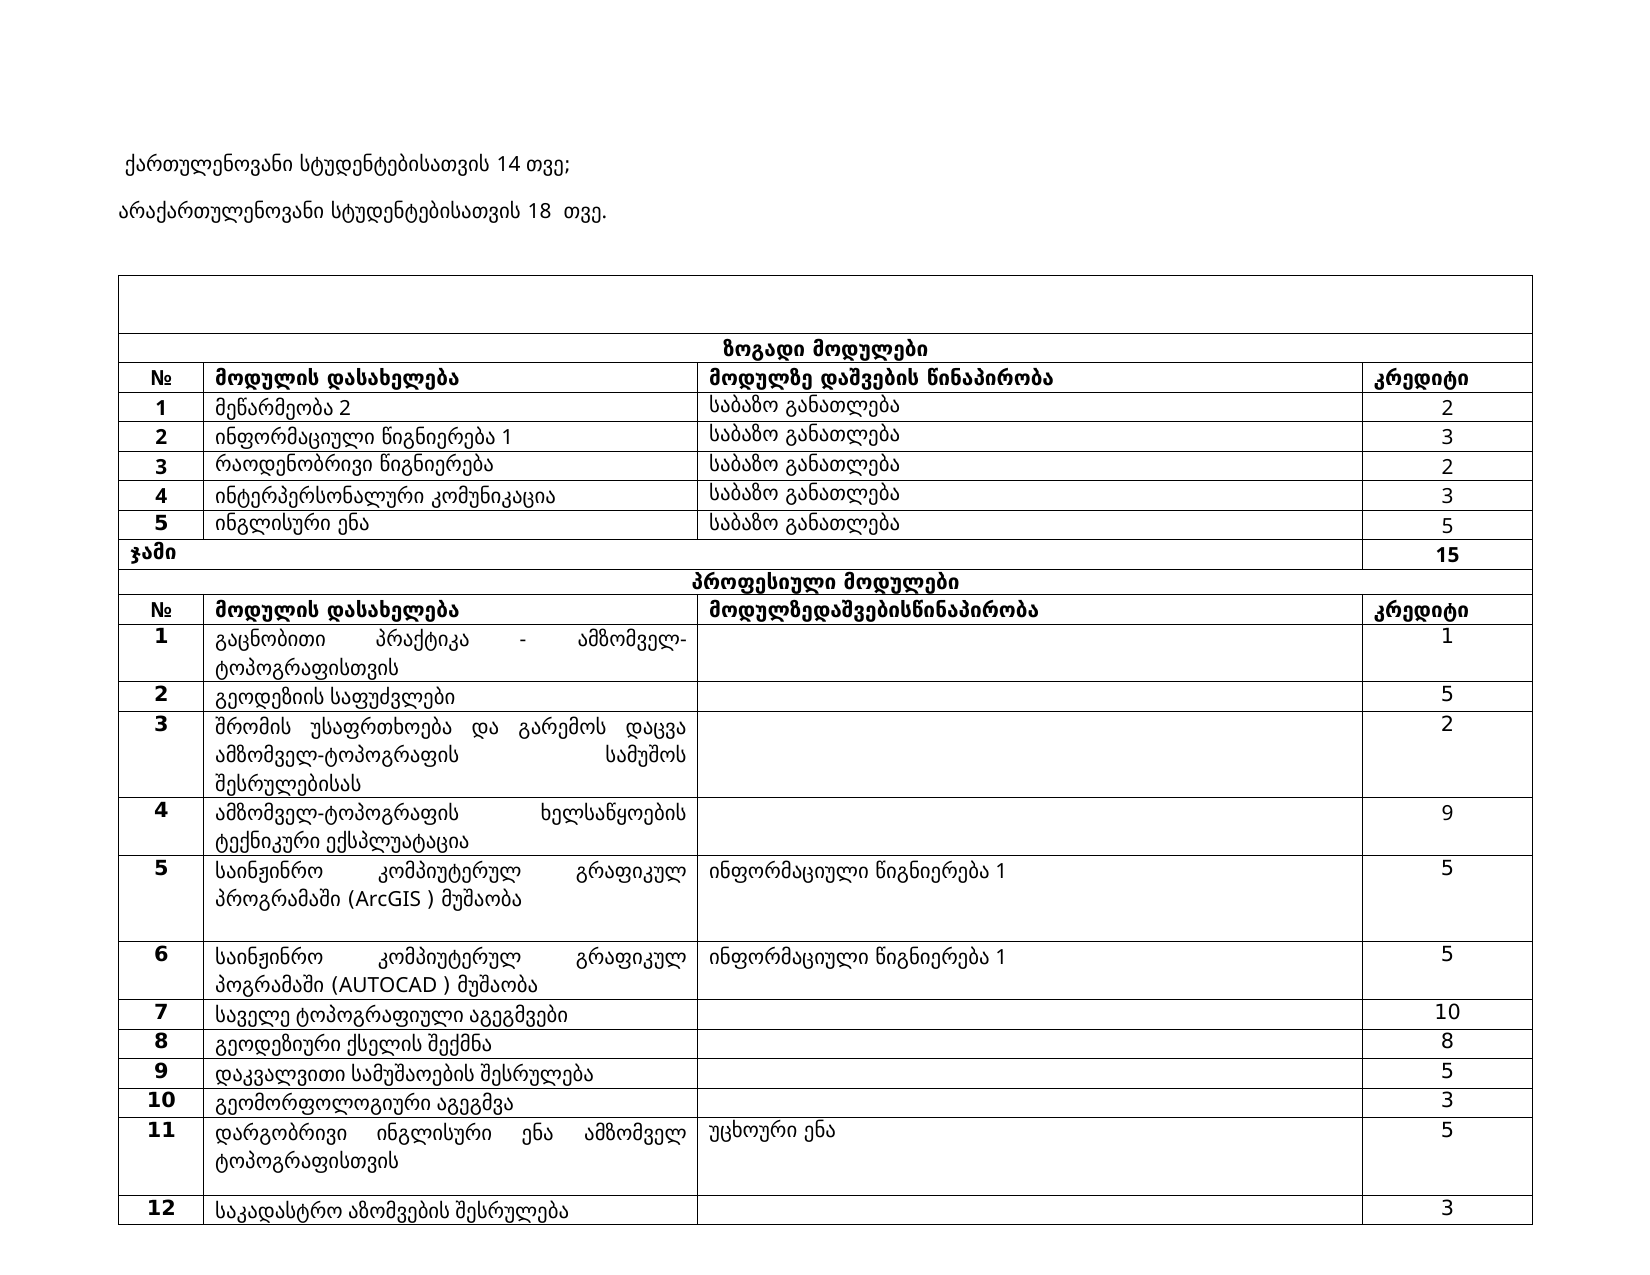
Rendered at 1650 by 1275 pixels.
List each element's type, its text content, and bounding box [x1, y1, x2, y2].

table_cell საკადასტრო აზომვების შესრულება [204, 1196, 697, 1224]
table_cell შრომის უსაფრთხოება და გარემოს დაცვა ამზომველ-ტოპოგრაფის სამუშოს შესრულებისას [204, 712, 697, 797]
table_cell საბაზო განათლება [698, 452, 1362, 480]
table_cell [698, 1000, 1362, 1028]
table_cell 11 [119, 1118, 203, 1195]
table_cell № [119, 595, 203, 623]
table_cell 10 [119, 1089, 203, 1117]
table_cell 4 [119, 798, 203, 855]
table_cell მოდულის დასახელება [204, 363, 697, 392]
table_cell პროფესიული მოდულები [119, 570, 1532, 594]
table_cell 8 [1363, 1030, 1532, 1058]
table_cell საბაზო განათლება [698, 393, 1362, 421]
table_cell 3 [1363, 1089, 1532, 1117]
table_cell 7 [119, 1000, 203, 1028]
table_cell 9 [1363, 798, 1532, 855]
table_cell 4 [119, 481, 203, 510]
table_cell საბაზო განათლება [698, 511, 1362, 539]
table_cell [698, 625, 1362, 681]
table_cell 3 [1363, 422, 1532, 451]
table_cell 2 [1363, 452, 1532, 480]
table_cell მოდულის დასახელება [204, 595, 697, 623]
table_cell საბაზო განათლება [698, 422, 1362, 451]
table_cell 5 [1363, 1118, 1532, 1195]
table_cell [698, 1089, 1362, 1117]
table_cell 5 [119, 511, 203, 539]
table_cell რაოდენობრივი წიგნიერება [204, 452, 697, 480]
table_header [119, 276, 1532, 333]
table_cell 2 [1363, 393, 1532, 421]
text არაქართულენოვანი სტუდენტებისათვის 18 თვე. [118, 196, 1532, 225]
table_cell დაკვალვითი სამუშაოების შესრულება [204, 1059, 697, 1087]
table_cell მეწარმეობა 2 [204, 393, 697, 421]
table_cell 5 [1363, 511, 1532, 539]
table_cell მოდულზედაშვებისწინაპირობა [698, 595, 1362, 623]
table_cell გეოდეზიის საფუძვლები [204, 682, 697, 711]
table_cell 8 [119, 1030, 203, 1058]
table_cell 15 [1363, 540, 1532, 569]
table_cell 2 [119, 422, 203, 451]
table_cell კრედიტი [1363, 363, 1532, 392]
table_cell გეოდეზიური ქსელის შექმნა [204, 1030, 697, 1058]
table_cell გაცნობითი პრაქტიკა - ამზომველ-ტოპოგრაფისთვის [204, 625, 697, 681]
table_cell 1 [1363, 625, 1532, 681]
table_cell 5 [1363, 942, 1532, 999]
table_cell 5 [1363, 1059, 1532, 1087]
table_cell 6 [119, 942, 203, 999]
table_cell ზოგადი მოდულები [119, 334, 1532, 362]
table_cell დარგობრივი ინგლისური ენა ამზომველ ტოპოგრაფისთვის [204, 1118, 697, 1195]
table_cell 5 [1363, 856, 1532, 941]
text ქართულენოვანი სტუდენტებისათვის 14 თვე; [118, 149, 1532, 177]
table_cell მოდულზე დაშვების წინაპირობა [698, 363, 1362, 392]
table_cell ინფორმაციული წიგნიერება 1 [698, 942, 1362, 999]
table_cell 12 [119, 1196, 203, 1224]
table_cell საველე ტოპოგრაფიული აგეგმვები [204, 1000, 697, 1028]
table_cell [698, 712, 1362, 797]
table_cell ამზომველ-ტოპოგრაფის ხელსაწყოების ტექნიკური ექსპლუატაცია [204, 798, 697, 855]
table_cell საბაზო განათლება [698, 481, 1362, 510]
table_cell 3 [1363, 481, 1532, 510]
table_cell უცხოური ენა [698, 1118, 1362, 1195]
table_cell საინჟინრო კომპიუტერულ გრაფიკულ პოგრამაში (AUTOCAD ) მუშაობა [204, 942, 697, 999]
table_cell გეომორფოლოგიური აგეგმვა [204, 1089, 697, 1117]
table_cell კრედიტი [1363, 595, 1532, 623]
table_cell [698, 1059, 1362, 1087]
table_cell 1 [119, 625, 203, 681]
table_cell 5 [119, 856, 203, 941]
table_cell № [119, 363, 203, 392]
table_cell [698, 682, 1362, 711]
table_cell 9 [119, 1059, 203, 1087]
table_cell 2 [1363, 712, 1532, 797]
table_cell 1 [119, 393, 203, 421]
table_cell [698, 1196, 1362, 1224]
table_cell 2 [119, 682, 203, 711]
table_cell ინგლისური ენა [204, 511, 697, 539]
table_cell 3 [1363, 1196, 1532, 1224]
table_cell 3 [119, 712, 203, 797]
table_cell ინფორმაციული წიგნიერება 1 [698, 856, 1362, 941]
table_cell [698, 798, 1362, 855]
table_cell 5 [1363, 682, 1532, 711]
table_cell 3 [119, 452, 203, 480]
table_cell ინტერპერსონალური კომუნიკაცია [204, 481, 697, 510]
table_cell ინფორმაციული წიგნიერება 1 [204, 422, 697, 451]
table_cell ჯამი [119, 540, 1362, 569]
table_cell საინჟინრო კომპიუტერულ გრაფიკულ პროგრამაში (ArcGIS ) მუშაობა [204, 856, 697, 941]
table_cell 10 [1363, 1000, 1532, 1028]
table_cell [698, 1030, 1362, 1058]
